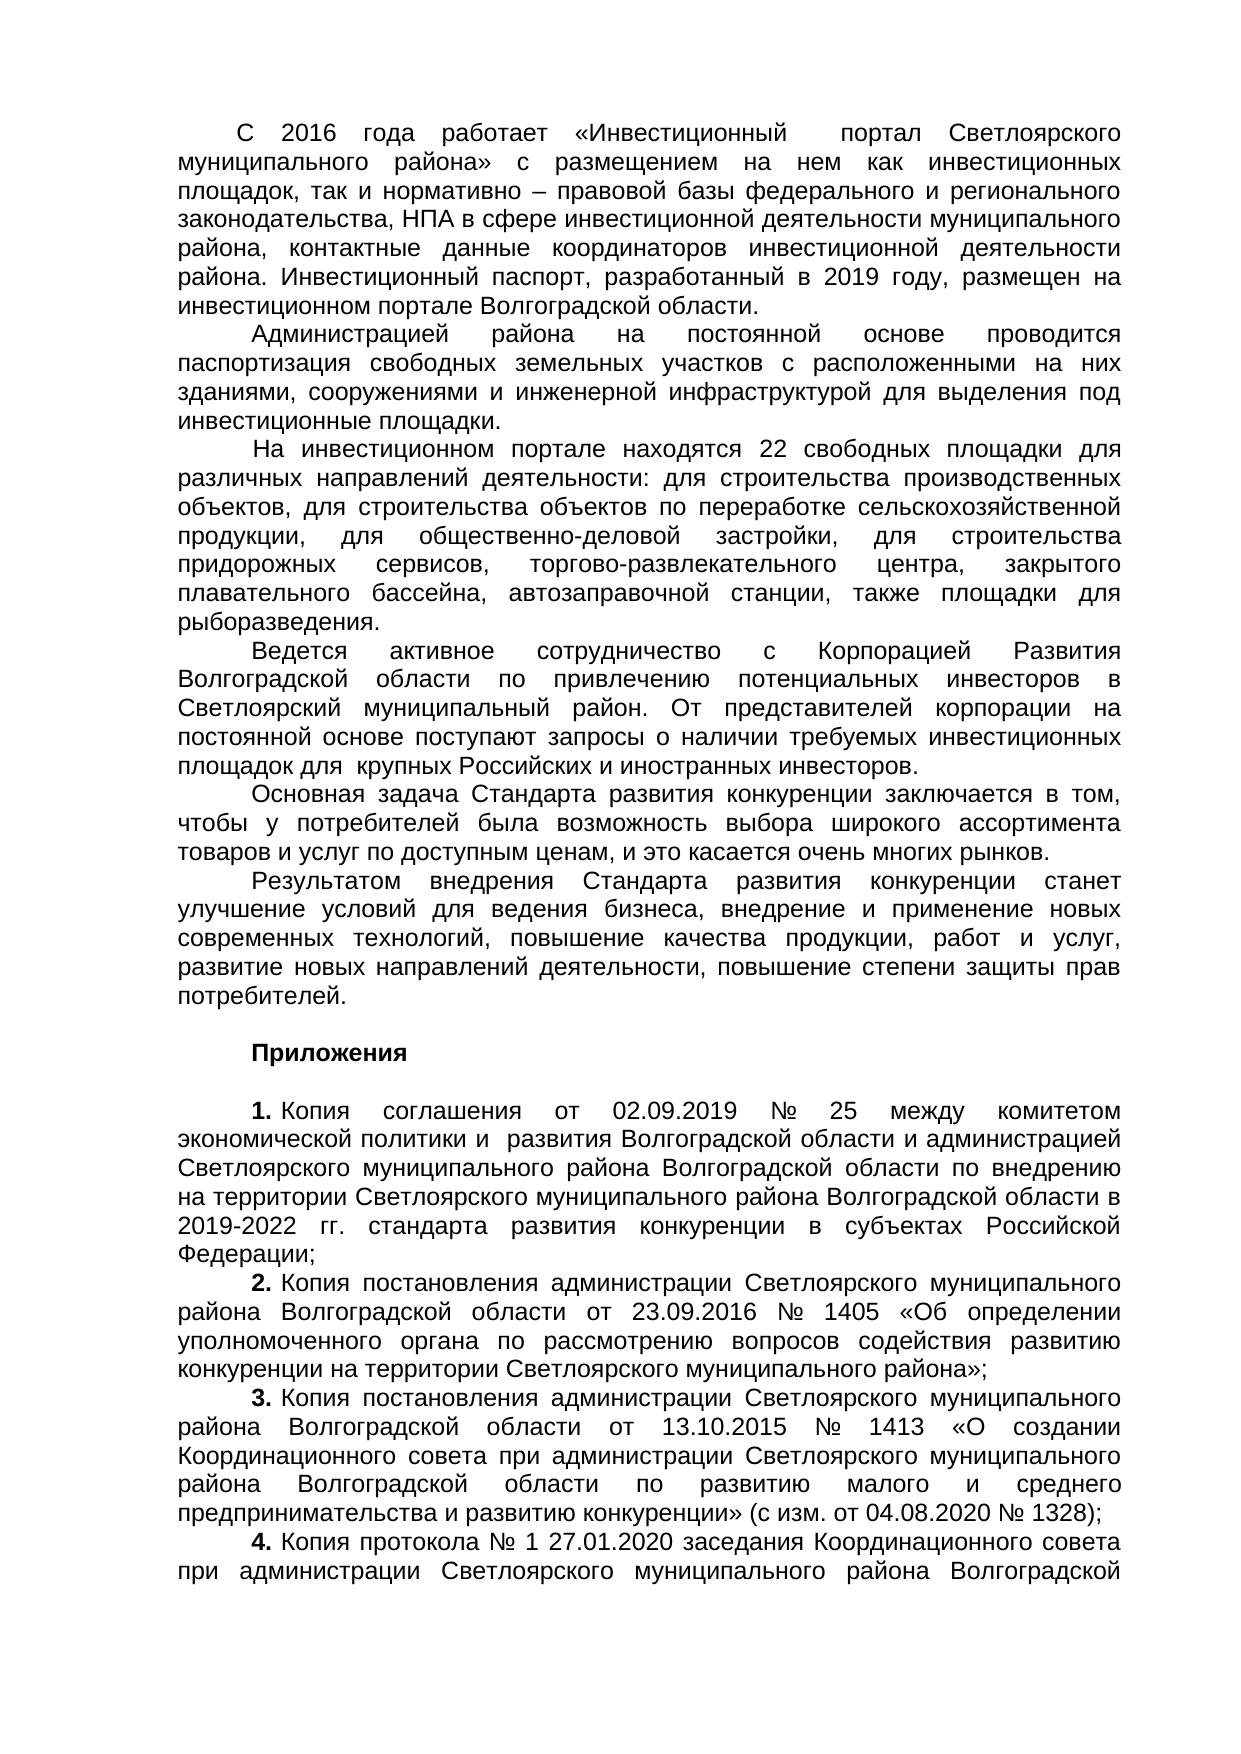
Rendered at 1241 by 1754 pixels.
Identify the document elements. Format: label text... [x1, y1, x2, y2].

list Копия соглашения от 02.09.2019 № 25 между комитетом экономической политики и развития Волгоградской области и администрацией Светлоярского муниципального района Волгоградской области по внедрению на территории Светлоярского муниципального района Волгоградской области в 2019-2022 гг. стандарта развития конкуренции в субъектах Российской Федерации; [177, 1096, 1122, 1268]
text Основная задача Стандарта развития конкуренции заключается в том, чтобы у потребителей была возможность выбора широкого ассортимента товаров и услуг по доступным ценам, и это касается очень многих рынков. [177, 779, 1122, 866]
text Ведется активное сотрудничество с Корпорацией Развития Волгоградской области по привлечению потенциальных инвесторов в Светлоярский муниципальный район. От представителей корпорации на постоянной основе поступают запросы о наличии требуемых инвестиционных площадок для крупных Российских и иностранных инвесторов. [177, 636, 1122, 779]
text С 2016 года работает «Инвестиционный портал Светлоярского муниципального района» с размещением на нем как инвестиционных площадок, так и нормативно – правовой базы федерального и регионального законодательства, НПА в сфере инвестиционной деятельности муниципального района, контактные данные координаторов инвестиционной деятельности района. Инвестиционный паспорт, разработанный в 2019 году, размещен на инвестиционном портале Волгоградской области. [177, 118, 1122, 319]
text На инвестиционном портале находятся 22 свободных площадки для различных направлений деятельности: для строительства производственных объектов, для строительства объектов по переработке сельскохозяйственной продукции, для общественно-деловой застройки, для строительства придорожных сервисов, торгово-развлекательного центра, закрытого плавательного бассейна, автозаправочной станции, также площадки для рыборазведения. [177, 434, 1122, 636]
list Копия постановления администрации Светлоярского муниципального района Волгоградской области от 23.09.2016 № 1405 «Об определении уполномоченного органа по рассмотрению вопросов содействия развитию конкуренции на территории Светлоярского муниципального района»; [177, 1268, 1122, 1383]
list Копия постановления администрации Светлоярского муниципального района Волгоградской области от 13.10.2015 № 1413 «О создании Координационного совета при администрации Светлоярского муниципального района Волгоградской области по развитию малого и среднего предпринимательства и развитию конкуренции» (с изм. от 04.08.2020 № 1328); [177, 1383, 1122, 1527]
text Результатом внедрения Стандарта развития конкуренции станет улучшение условий для ведения бизнеса, внедрение и применение новых современных технологий, повышение качества продукции, работ и услуг, развитие новых направлений деятельности, повышение степени защиты прав потребителей. [177, 866, 1122, 1009]
text Приложения [177, 1038, 1122, 1067]
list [177, 1527, 1122, 1584]
text Администрацией района на постоянной основе проводится паспортизация свободных земельных участков с расположенными на них зданиями, сооружениями и инженерной инфраструктурой для выделения под инвестиционные площадки. [177, 319, 1122, 434]
